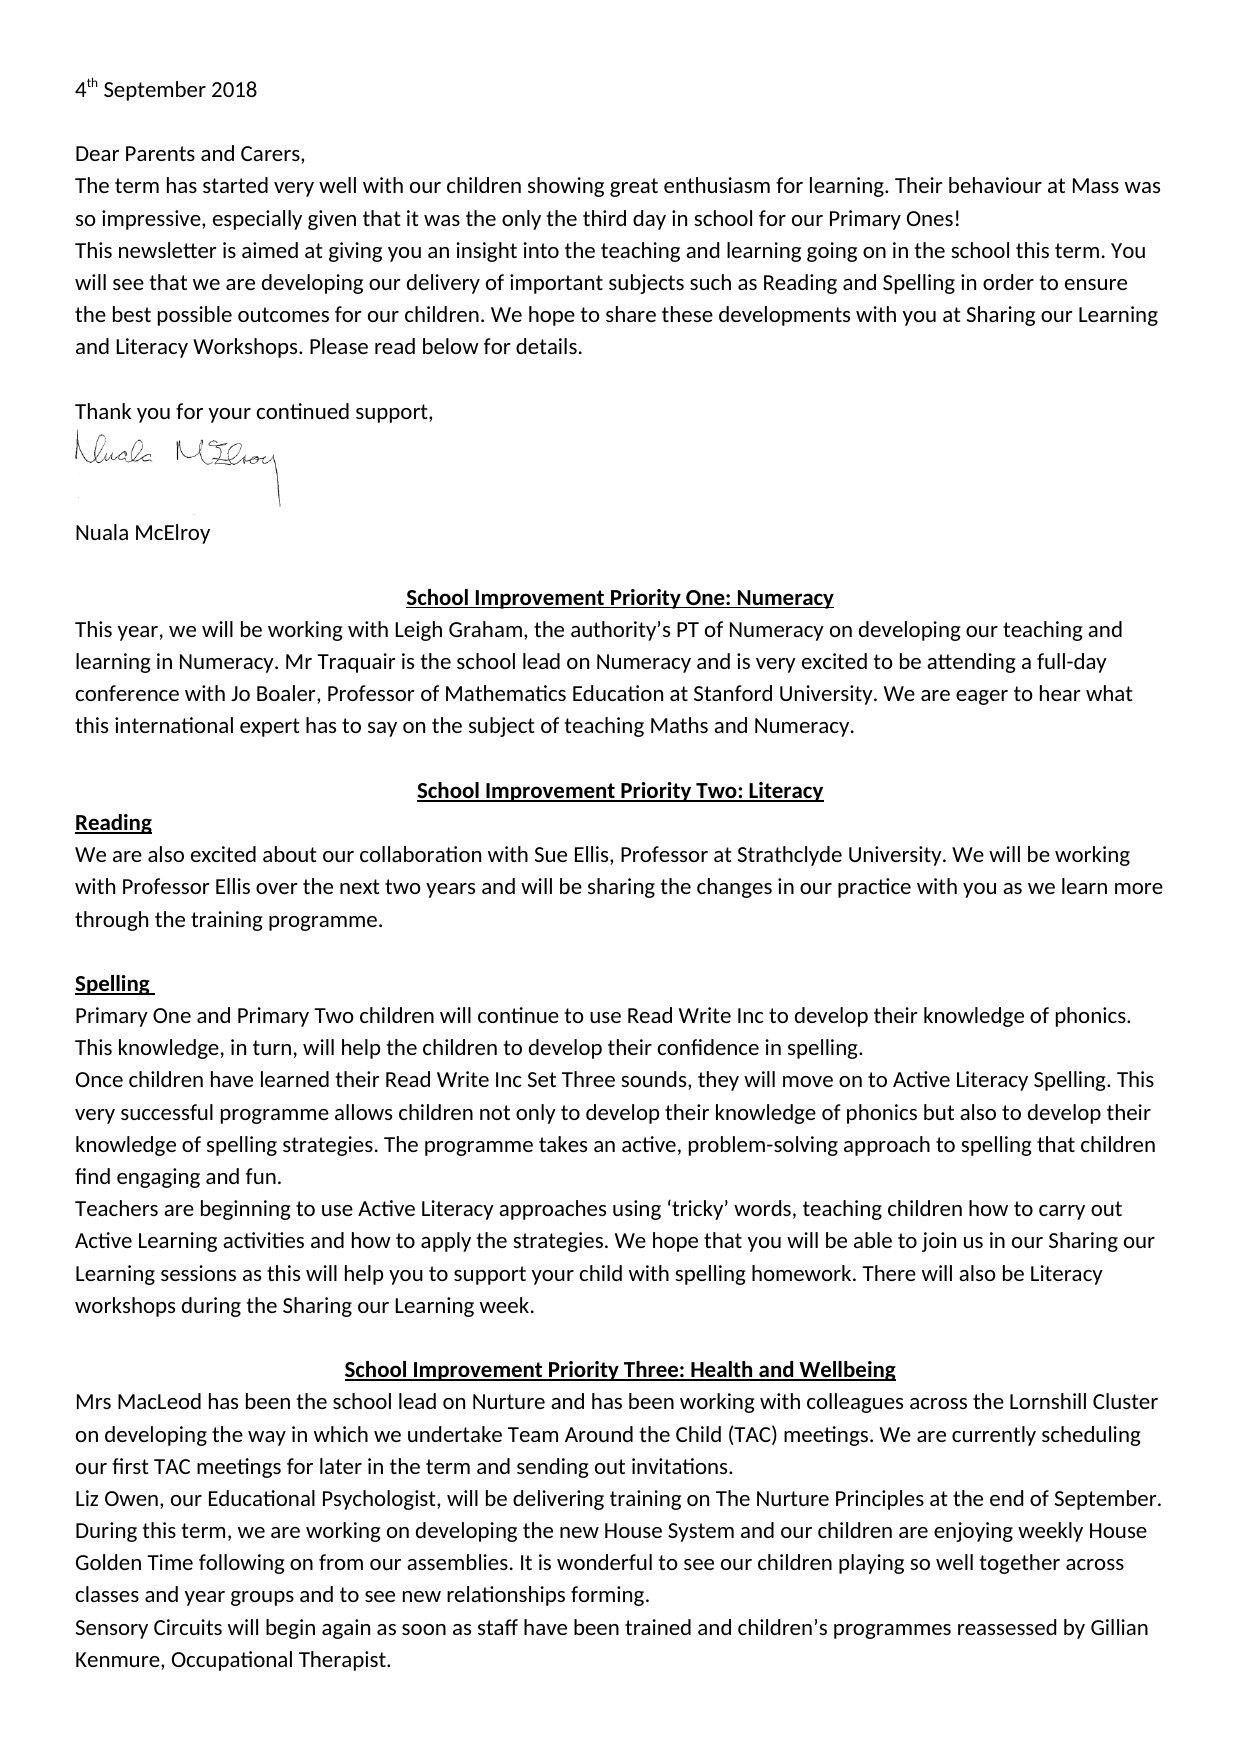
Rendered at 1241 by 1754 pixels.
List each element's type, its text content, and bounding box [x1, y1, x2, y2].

text Liz Owen, our Educational Psychologist, will be delivering training on The Nurture Principles at the end of September. [75, 1484, 1165, 1512]
text Once children have learned their Read Write Inc Set Three sounds, they will move on to Active Literacy Spelling. This very successful programme allows children not only to develop their knowledge of phonics but also to develop their knowledge of spelling strategies. The programme takes an active, problem-solving approach to spelling that children find engaging and fun. [75, 1066, 1165, 1190]
text Dear Parents and Carers, [75, 139, 1165, 167]
text Teachers are beginning to use Active Literacy approaches using ‘tricky’ words, teaching children how to carry out Active Learning activities and how to apply the strategies. We hope that you will be able to join us in our Sharing our Learning sessions as this will help you to support your child with spelling homework. There will also be Literacy workshops during the Sharing our Learning week. [75, 1194, 1165, 1319]
text School Improvement Priority Three: Health and Wellbeing [75, 1355, 1165, 1383]
text 4th September 2018 [75, 75, 1165, 103]
text Primary One and Primary Two children will continue to use Read Write Inc to develop their knowledge of phonics. This knowledge, in turn, will help the children to develop their confidence in spelling. [75, 1001, 1165, 1061]
text This year, we will be working with Leigh Graham, the authority’s PT of Numeracy on developing our teaching and learning in Numeracy. Mr Traquair is the school lead on Numeracy and is very excited to be attending a full-day conference with Jo Boaler, Professor of Mathematics Education at Stanford University. We are eager to hear what this international expert has to say on the subject of teaching Maths and Numeracy. [75, 615, 1165, 739]
text During this term, we are working on developing the new House System and our children are enjoying weekly House Golden Time following on from our assemblies. It is wonderful to see our children playing so well together across classes and year groups and to see new relationships forming. [75, 1516, 1165, 1609]
text Sensory Circuits will begin again as soon as staff have been trained and children’s programmes reassessed by Gillian Kenmure, Occupational Therapist. [75, 1613, 1165, 1673]
text The term has started very well with our children showing great enthusiasm for learning. Their behaviour at Mass was so impressive, especially given that it was the only the third day in school for our Primary Ones! [75, 172, 1165, 232]
text School Improvement Priority One: Numeracy [75, 583, 1165, 611]
text We are also excited about our collaboration with Sue Ellis, Professor at Strathclyde University. We will be working with Professor Ellis over the next two years and will be sharing the changes in our practice with you as we learn more through the training programme. [75, 840, 1165, 933]
picture [75, 429, 290, 515]
text School Improvement Priority Two: Literacy [75, 776, 1165, 804]
text Reading [75, 808, 1165, 836]
text Mrs MacLeod has been the school lead on Nurture and has been working with colleagues across the Lornshill Cluster on developing the way in which we undertake Team Around the Child (TAC) meetings. We are currently scheduling our first TAC meetings for later in the term and sending out invitations. [75, 1387, 1165, 1480]
text Nuala McElroy [75, 518, 1165, 546]
text Thank you for your continued support, [75, 397, 1165, 425]
text This newsletter is aimed at giving you an insight into the teaching and learning going on in the school this term. You will see that we are developing our delivery of important subjects such as Reading and Spelling in order to ensure the best possible outcomes for our children. We hope to share these developments with you at Sharing our Learning and Literacy Workshops. Please read below for details. [75, 236, 1165, 361]
text Spelling [75, 969, 1165, 997]
